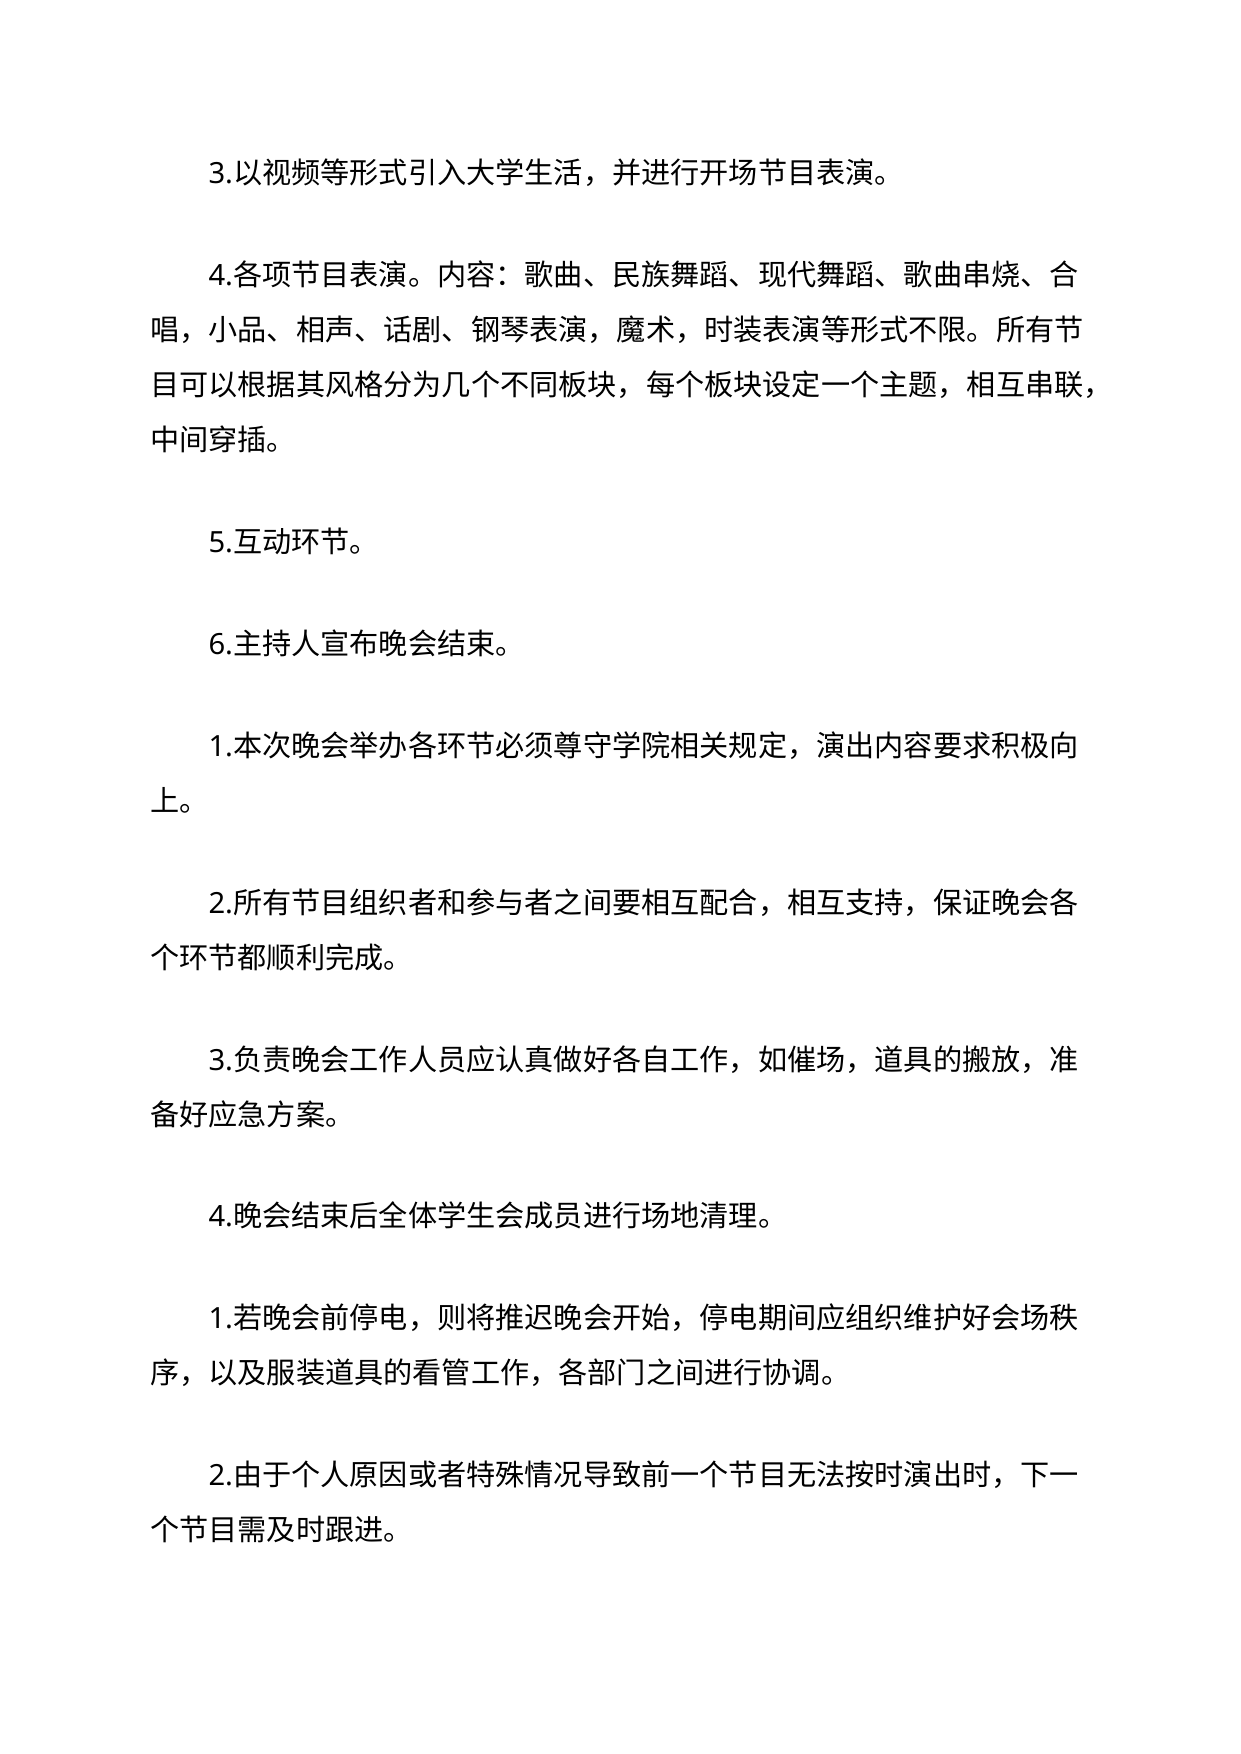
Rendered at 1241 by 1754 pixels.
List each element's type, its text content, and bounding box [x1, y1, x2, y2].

text 4.晚会结束后全体学生会成员进行场地清理。 [150, 1193, 1090, 1235]
text 1.若晚会前停电，则将推迟晚会开始，停电期间应组织维护好会场秩序，以及服装道具的看管工作，各部门之间进行协调。 [150, 1295, 1090, 1392]
text 6.主持人宣布晚会结束。 [150, 621, 1090, 663]
text 1.本次晚会举办各环节必须尊守学院相关规定，演出内容要求积极向上。 [150, 722, 1090, 820]
text 3.以视频等形式引入大学生活，并进行开场节目表演。 [150, 150, 1090, 192]
text 4.各项节目表演。内容：歌曲、民族舞蹈、现代舞蹈、歌曲串烧、合唱，小品、相声、话剧、钢琴表演，魔术，时装表演等形式不限。所有节目可以根据其风格分为几个不同板块，每个板块设定一个主题，相互串联，中间穿插。 [150, 252, 1090, 459]
text 2.所有节目组织者和参与者之间要相互配合，相互支持，保证晚会各个环节都顺利完成。 [150, 879, 1090, 977]
text 2.由于个人原因或者特殊情况导致前一个节目无法按时演出时，下一个节目需及时跟进。 [150, 1452, 1090, 1549]
text 5.互动环节。 [150, 518, 1090, 561]
text 3.负责晚会工作人员应认真做好各自工作，如催场，道具的搬放，准备好应急方案。 [150, 1036, 1090, 1133]
